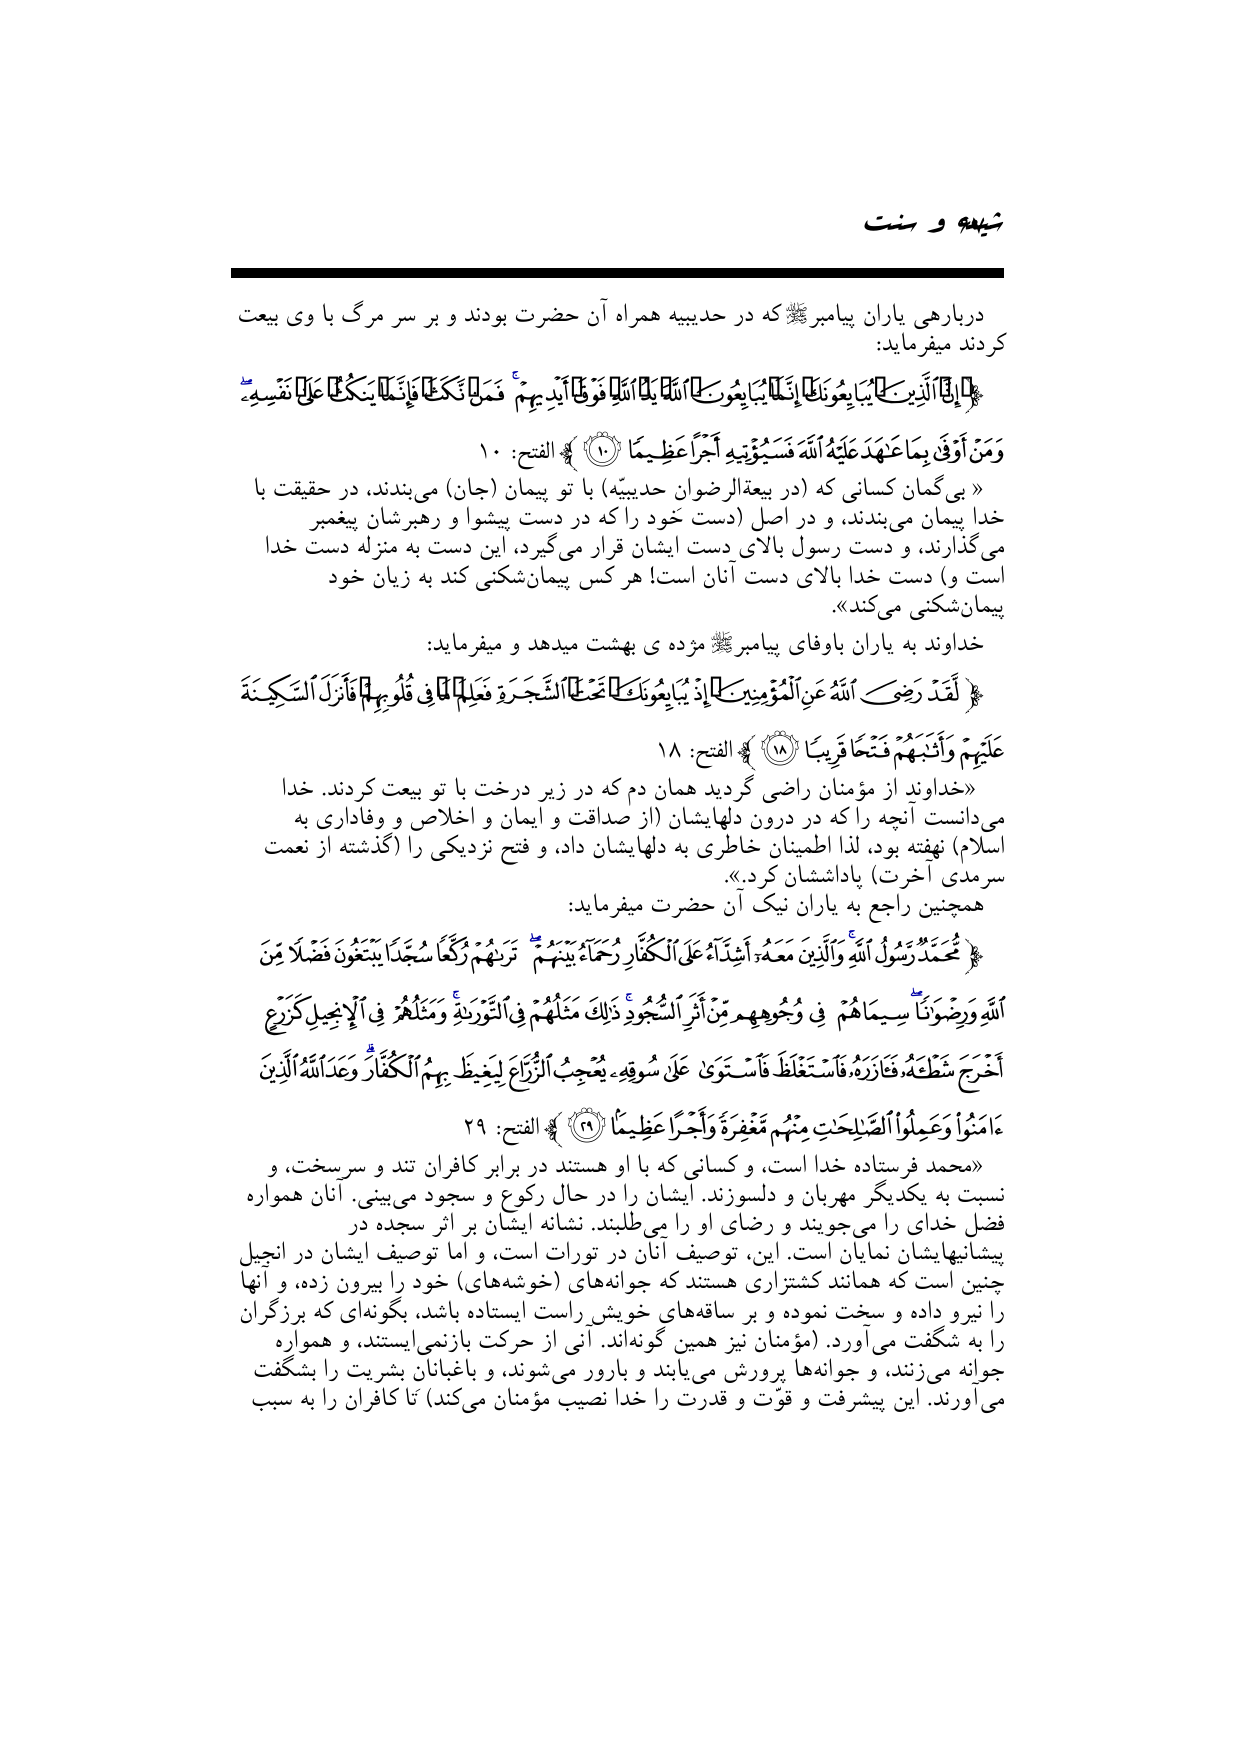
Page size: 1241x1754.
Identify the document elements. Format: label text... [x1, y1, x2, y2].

text ﭽ ﮏ ﮐ ﮑ ﮒ ﮓ ﮔ ﮕ ﮖ ﮗ ﮘ ﮙ ﮚ ﮛ ﮜ ﮝ ﮞ ﮟ ﮠ ﮡ ﮢ ﭼ الفتح: ١٨ [236, 662, 1004, 778]
text ﭽ ﭑ ﭒ ﭓﭔ ﭕ ﭖ ﭗ ﭘ ﭙ ﭚ ﭛﭜ ﭝ ﭞ ﭟ ﭠ ﭡ ﭢ ﭣ ﭤﭥ ﭦ ﭧ ﭨ ﭩ ﭪ ﭫﭬ ﭭ ﭮ ﭯ ﭰﭱ ﭲ ﭳ ﭴ ﭵ ﭶ ﭷ ﭸ ﭹ ﭺ ﭻ ﭼ ﭽ ﭾ ﭿ ﮀ ﮁﮂ ﮃ ﮄ ﮅ ﮆ ﮇ ﮈ ﮉ ﮊ ﮋ ﮌ ﮍ ﭼ الفتح: ٢٩ [236, 924, 1004, 1155]
text ﭽ ﭑ ﭒ ﭓ ﭔ ﭕ ﭖ ﭗ ﭘ ﭙ ﭚﭛ ﭜ ﭝ ﭞ ﭟ ﭠ ﭡﭢ ﭣ ﭤ ﭥ ﭦ ﭧ ﭨ ﭩ ﭪ ﭫ ﭬ ﭼ الفتح: ١٠ [236, 363, 1004, 478]
text خداوند به ياران باوفاي پيامبر مژده ي بهشت مي‎دهد و مي‎فرمايد: [236, 624, 1004, 662]
text همچنين راجع به ياران نيك آن حضرت مي‎فرمايد: [236, 895, 1004, 924]
text درباره‎ي ياران پيامبر كه در حديبيه همراه آن حضرت بودند و بر سر مرگ با وي بيعت كردند مي‎فرمايد: [236, 295, 1004, 363]
text «خداوند از مؤمنان راضي گرديد همان دم كه در زير درخت با تو بيعت كردند. خدا مي‌دانست آنچه را كه در درون دلهايشان (از صداقت و ايمان و اخلاص و وفاداري به اسلام) نهفته بود، لذا اطمينان خاطري به دلهايشان داد، و فتح نزديكي را (گذشته از نعمت سرمدي آخرت) پاداششان كرد.‏». [236, 778, 1004, 895]
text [236, 1155, 1004, 1418]
text « ‏بي‌گمان كساني كه (در بيعة‌الرضوانِ حديبيّه) با تو پيمان (جان) مي‌بندند، در حقيقت با خدا پيمان مي‌بندند، و در اصل (دست خود را كه در دست پيشوا و رهبرشان پيغمبر مي‌گذارند، و دست رسول بالاي دست ايشان قرار مي‌گيرد، اين دست به منزله دست خدا است و) دست خدا بالاي دست آنان است! هر كس پيمان‌شكني كند به زيان خود پيمان‌شكني مي‌كند». [236, 478, 1004, 624]
